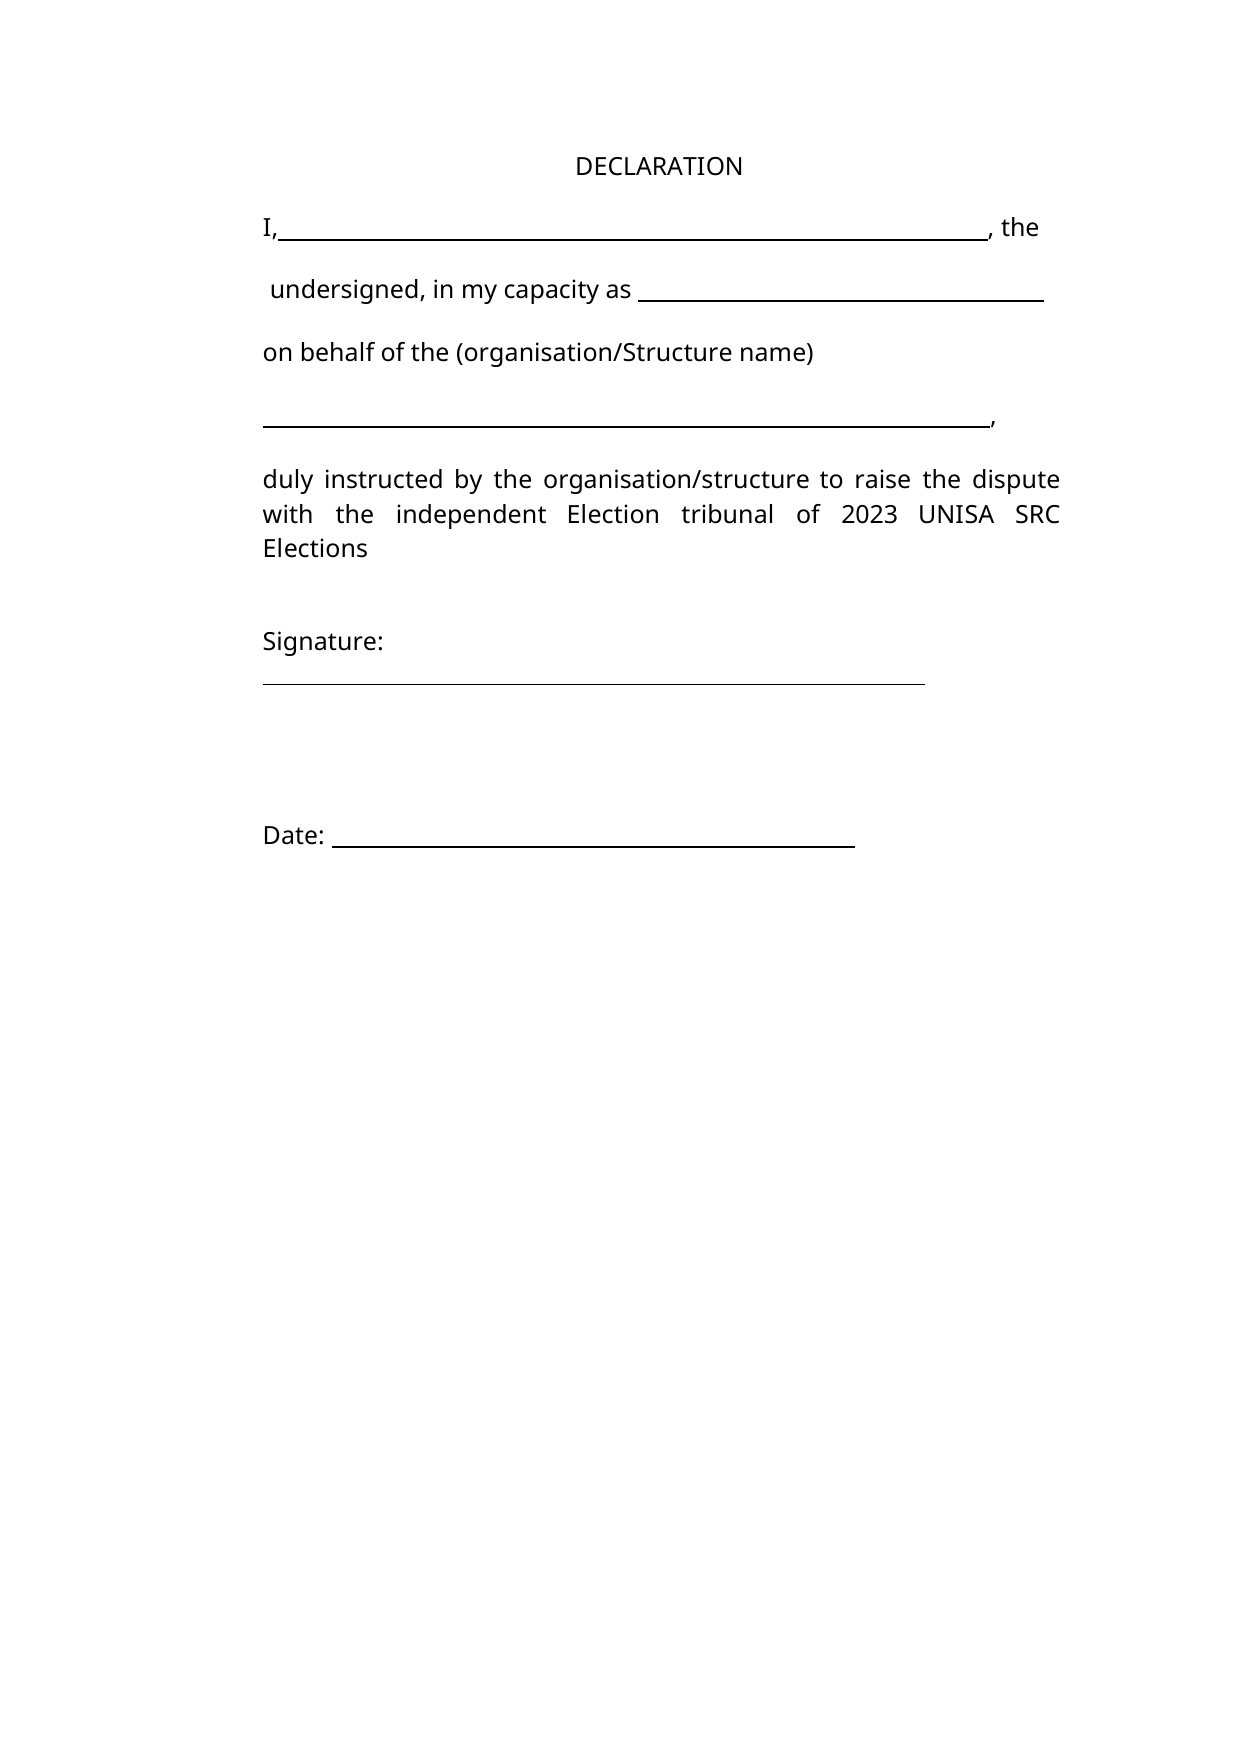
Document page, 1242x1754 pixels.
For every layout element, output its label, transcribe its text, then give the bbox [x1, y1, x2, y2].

text Date: ______________________________________________ [262, 817, 1069, 851]
text DECLARATION [567, 148, 751, 182]
text I, , the undersigned, in my capacity as [263, 182, 1052, 305]
text on behalf of the (organisation/Structure name) [262, 336, 1069, 366]
text duly instructed by the organisation/structure to raise the dispute with the independent Election tribunal of 2023 UNISA SRC Elections [262, 462, 1061, 564]
text Signature: [262, 626, 391, 655]
text , [262, 397, 1052, 432]
